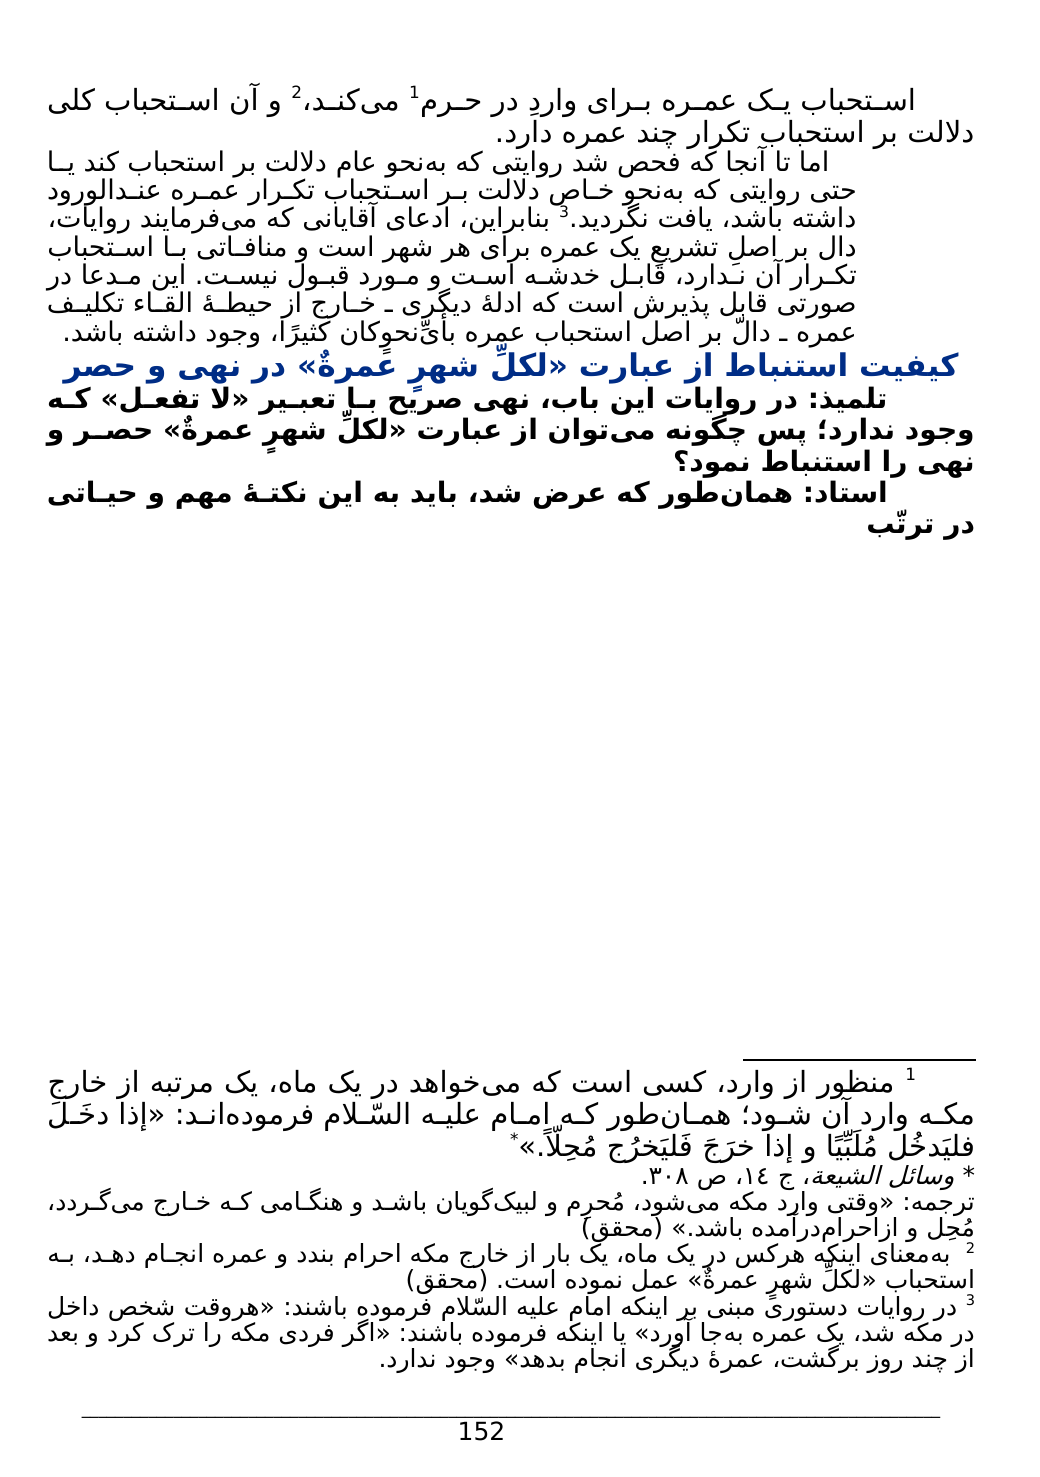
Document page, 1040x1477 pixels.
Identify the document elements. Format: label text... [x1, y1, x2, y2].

text اما تا آنجا که فحص شد روایتی که به‌نحو عام دلالت بر استحباب کند یا حتی روایتی که به‌نحو خاص دلالت بر استحباب تکرار عمره عندالورود داشته باشد، یافت نگردید. بنابراین، ادعای آقایانی که می‌فرمایند روایات، دال بر اصلِ تشریعِ یک عمره برای هر شهر است و منافاتی با استحباب تکرار آن ندارد، قابل خدشه است و مورد قبول نیست. این مدعا در صورتی قابل پذیرش است که ادلۀ دیگری ـ خارج از حیطۀ القاء تکلیف عمره ـ دالّ بر اصل استحباب عمره بأیِّ‌نحوٍ‌کان کثیرًا، وجود داشته باشد. [47, 149, 857, 348]
text تلمیذ: در روایات این باب، نهی صریح با تعبیر «لا تفعل» که وجود ندارد؛ پس چگونه می‌توان از عبارت «لکلِّ شهرٍ عمرةٌ» حصر و نهی را استنباط نمود؟ [47, 384, 975, 477]
text استحباب یک عمره برای واردِ در حرم می‌کند، و آن استحباب کلی دلالت بر استحباب تکرار چند عمره دارد. [47, 84, 975, 149]
text استاد: همان‌طور که عرض شد، باید به این نکتۀ مهم و حیاتی در ترتّب [47, 477, 975, 540]
subtitle کیفیت استنباط از عبارت «لکلِّ شهرٍ عمرةٌ» در نهی و حصر [47, 348, 975, 384]
